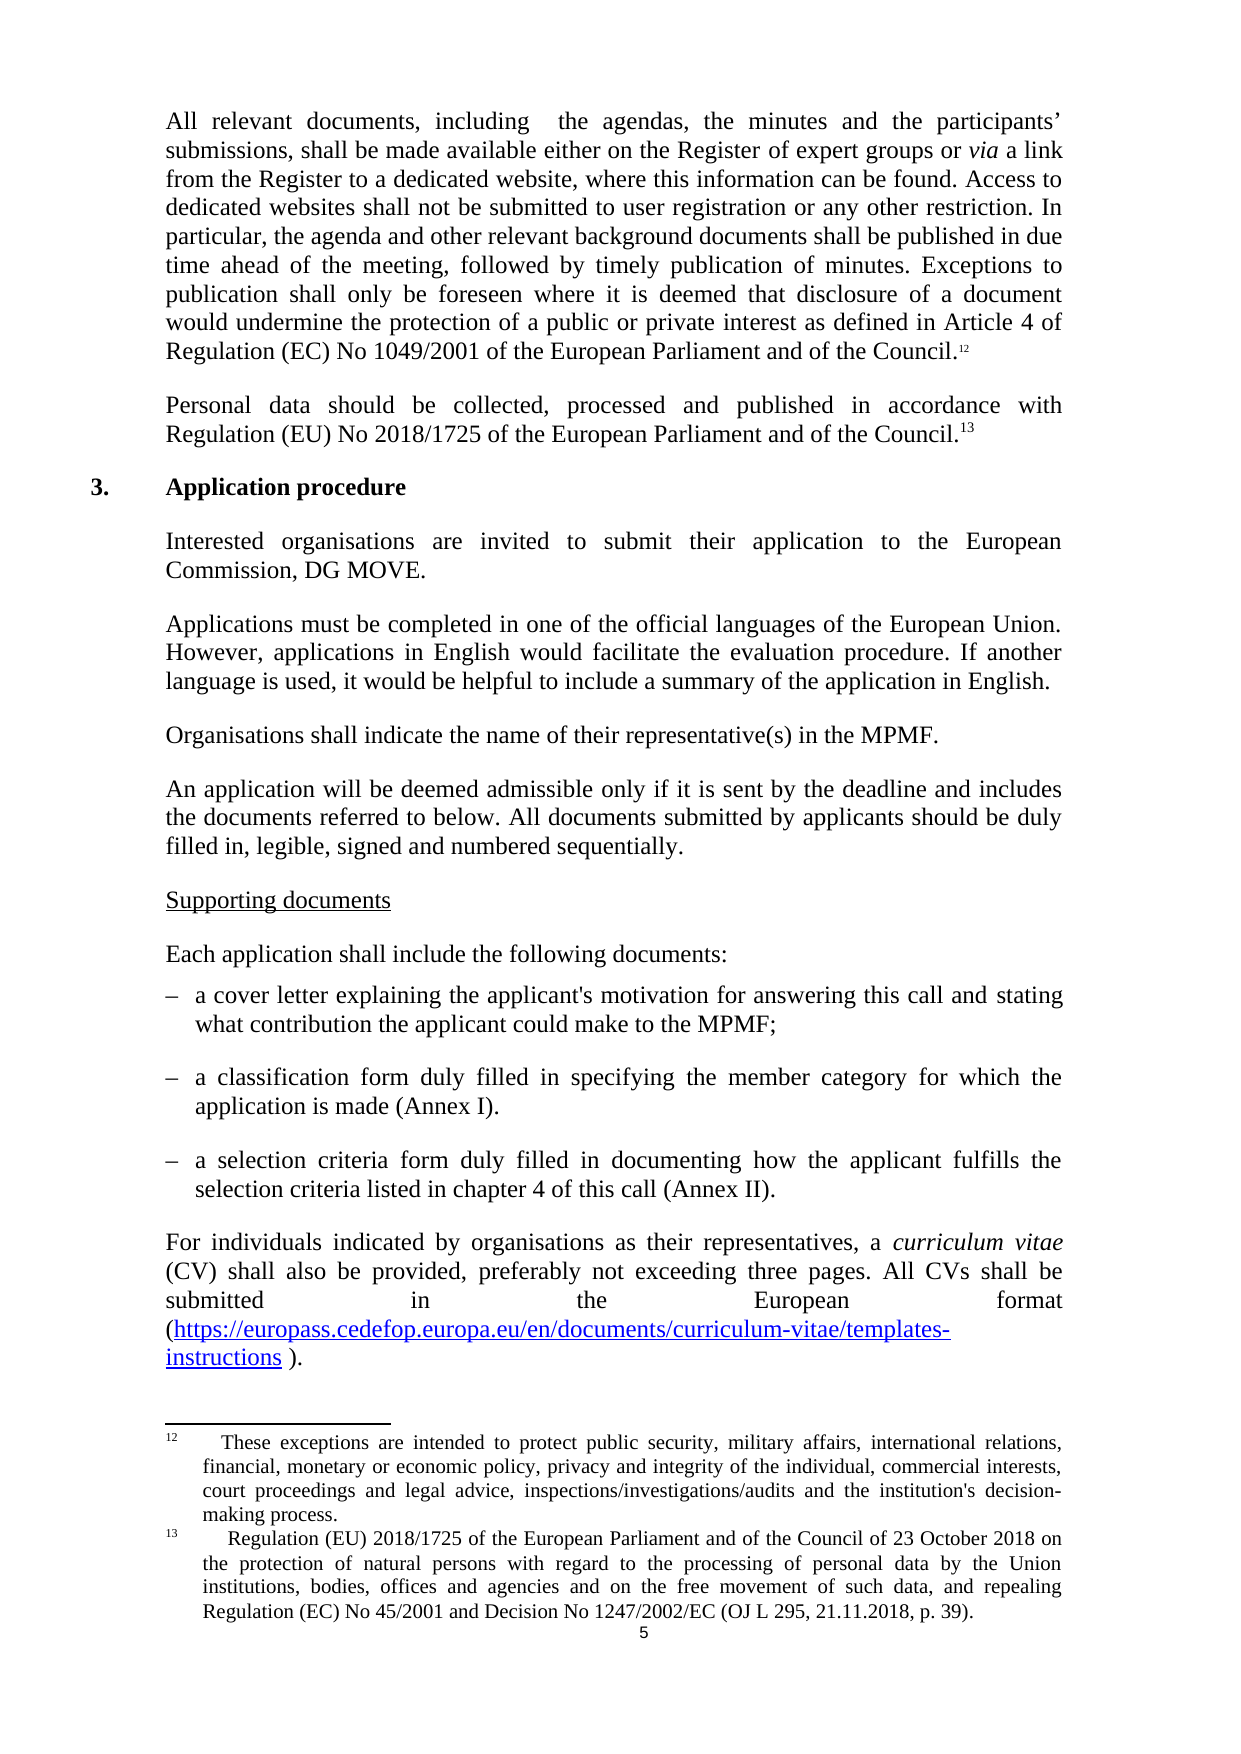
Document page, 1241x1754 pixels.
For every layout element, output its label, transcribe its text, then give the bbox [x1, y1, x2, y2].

list For individuals indicated by organisations as their representatives, a curriculum vitae (CV) shall also be provided, preferably not exceeding three pages. All CVs shall be submitted in the European format (https://europass.cedefop.europa.eu/en/documents/curriculum-vitae/templates-instructions ). [165, 1227, 1063, 1371]
list a cover letter explaining the applicant's motivation for answering this call and stating what contribution the applicant could make to the MPMF; [165, 980, 1063, 1037]
list a selection criteria form duly filled in documenting how the applicant fulfills the selection criteria listed in chapter 4 of this call (Annex II). [165, 1145, 1063, 1202]
text Applications must be completed in one of the official languages of the European Union. However, applications in English would facilitate the evaluation procedure. If another language is used, it would be helpful to include a summary of the application in English. [165, 609, 1063, 695]
text All relevant documents, including the agendas, the minutes and the participants’ submissions, shall be made available either on the Register of expert groups or via a link from the Register to a dedicated website, where this information can be found. Access to dedicated websites shall not be submitted to user registration or any other restriction. In particular, the agenda and other relevant background documents shall be published in due time ahead of the meeting, followed by timely publication of minutes. Exceptions to publication shall only be foreseen where it is deemed that disclosure of a document would undermine the protection of a public or private interest as defined in Article 4 of Regulation (EC) No 1049/2001 of the European Parliament and of the Council. [165, 106, 1063, 365]
text Supporting documents [165, 885, 1063, 914]
text Interested organisations are invited to submit their application to the European Commission, DG MOVE. [165, 526, 1063, 584]
text An application will be deemed admissible only if it is sent by the deadline and includes the documents referred to below. All documents submitted by applicants should be duly filled in, legible, signed and numbered sequentially. [165, 774, 1063, 860]
text Personal data should be collected, processed and published in accordance with Regulation (EU) No 2018/1725 of the European Parliament and of the Council. [165, 390, 1063, 447]
text Organisations shall indicate the name of their representative(s) in the MPMF. [165, 720, 1063, 749]
list a classification form duly filled in specifying the member category for which the application is made (Annex I). [165, 1062, 1063, 1120]
list Application procedure [90, 472, 1063, 501]
text Each application shall include the following documents: [165, 939, 1063, 967]
